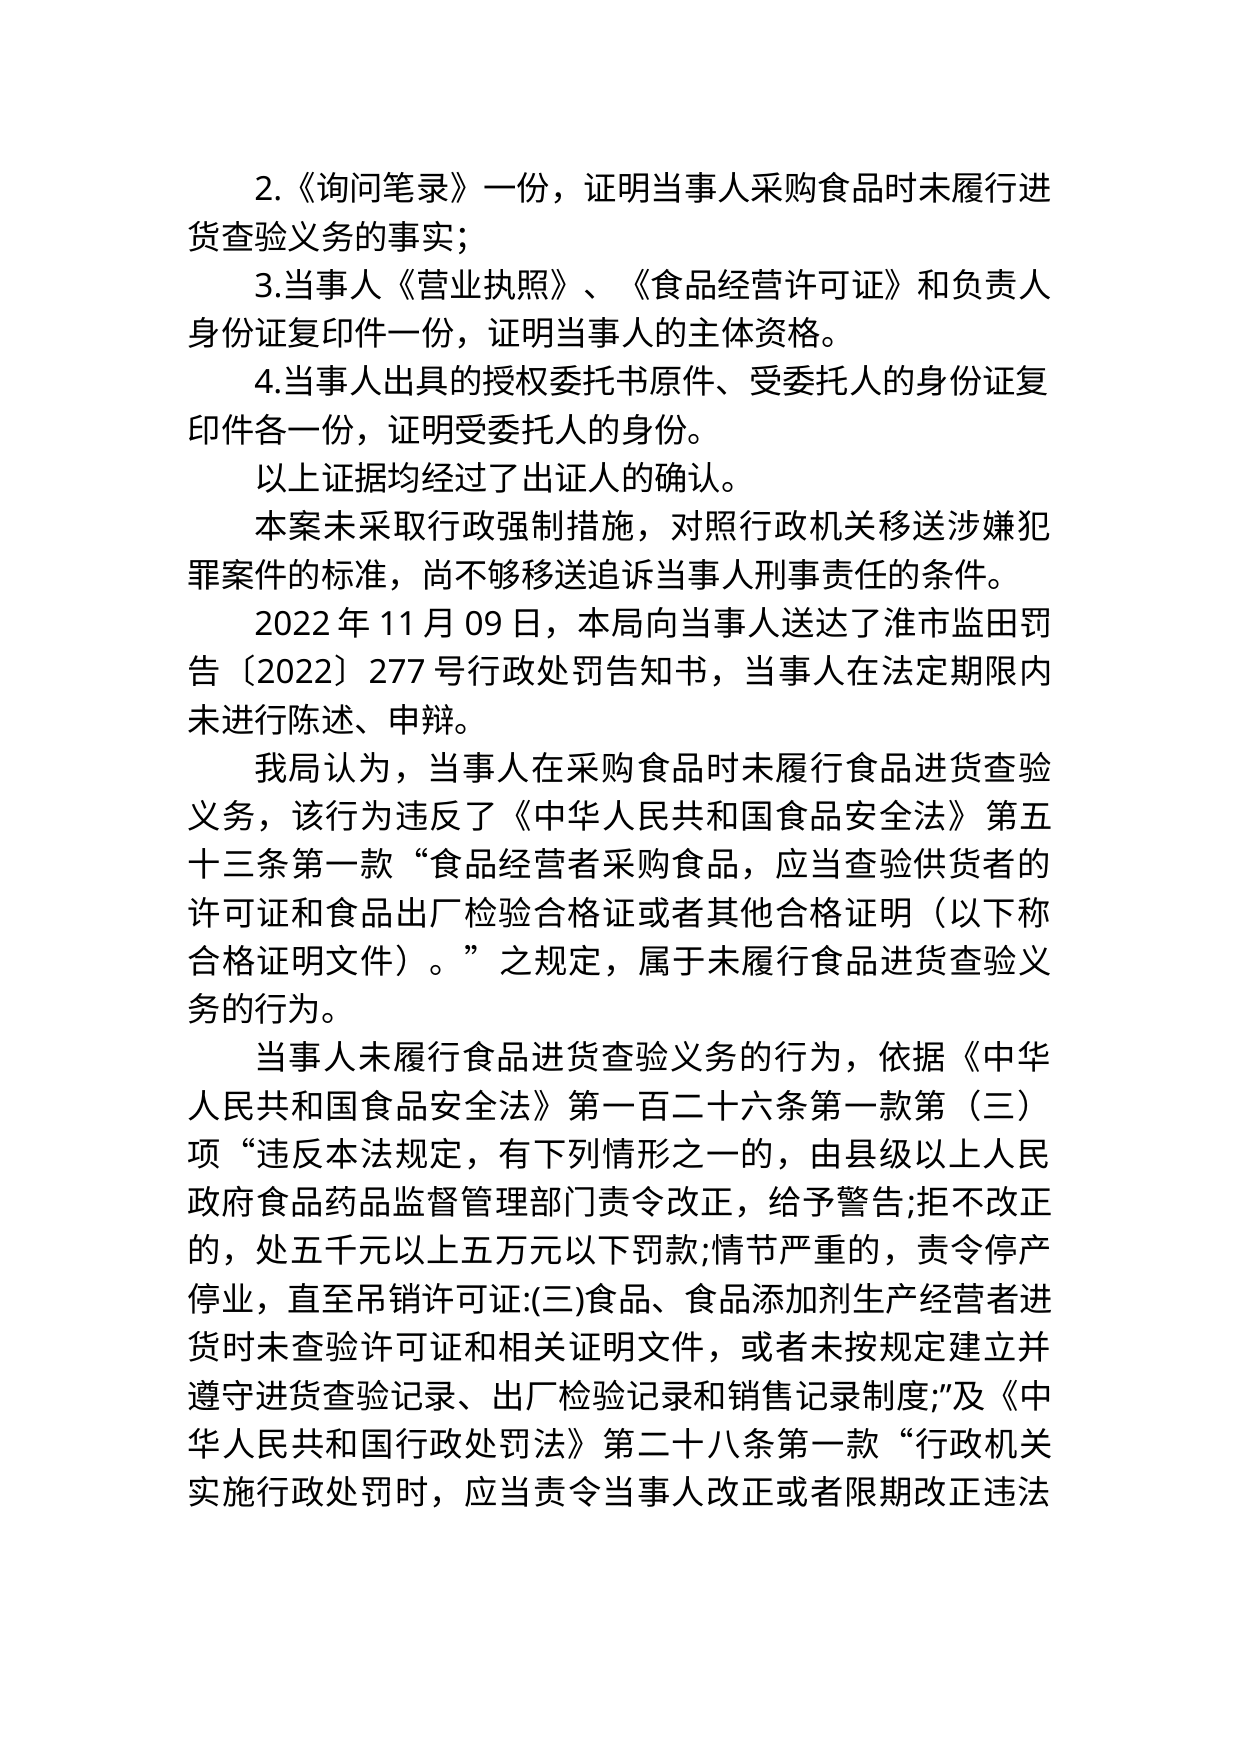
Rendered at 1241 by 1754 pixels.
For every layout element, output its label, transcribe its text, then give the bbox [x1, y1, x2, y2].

text 2.《询问笔录》一份，证明当事人采购食品时未履行进货查验义务的事实； [187, 162, 1053, 259]
text 以上证据均经过了出证人的确认。 [187, 452, 1053, 500]
text 本案未采取行政强制措施，对照行政机关移送涉嫌犯罪案件的标准，尚不够移送追诉当事人刑事责任的条件。 [187, 500, 1053, 597]
text 4.当事人出具的授权委托书原件、受委托人的身份证复印件各一份，证明受委托人的身份。 [187, 355, 1053, 452]
text 2022年11月09日，本局向当事人送达了淮市监田罚告〔2022〕277号行政处罚告知书，当事人在法定期限内未进行陈述、申辩。 [187, 597, 1053, 742]
text 我局认为，当事人在采购食品时未履行食品进货查验义务，该行为违反了《中华人民共和国食品安全法》第五十三条第一款“食品经营者采购食品，应当查验供货者的许可证和食品出厂检验合格证或者其他合格证明（以下称合格证明文件）。”之规定，属于未履行食品进货查验义务的行为。 [187, 742, 1053, 1031]
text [187, 1031, 1053, 1514]
text 3.当事人《营业执照》、《食品经营许可证》和负责人身份证复印件一份，证明当事人的主体资格。 [187, 259, 1053, 355]
